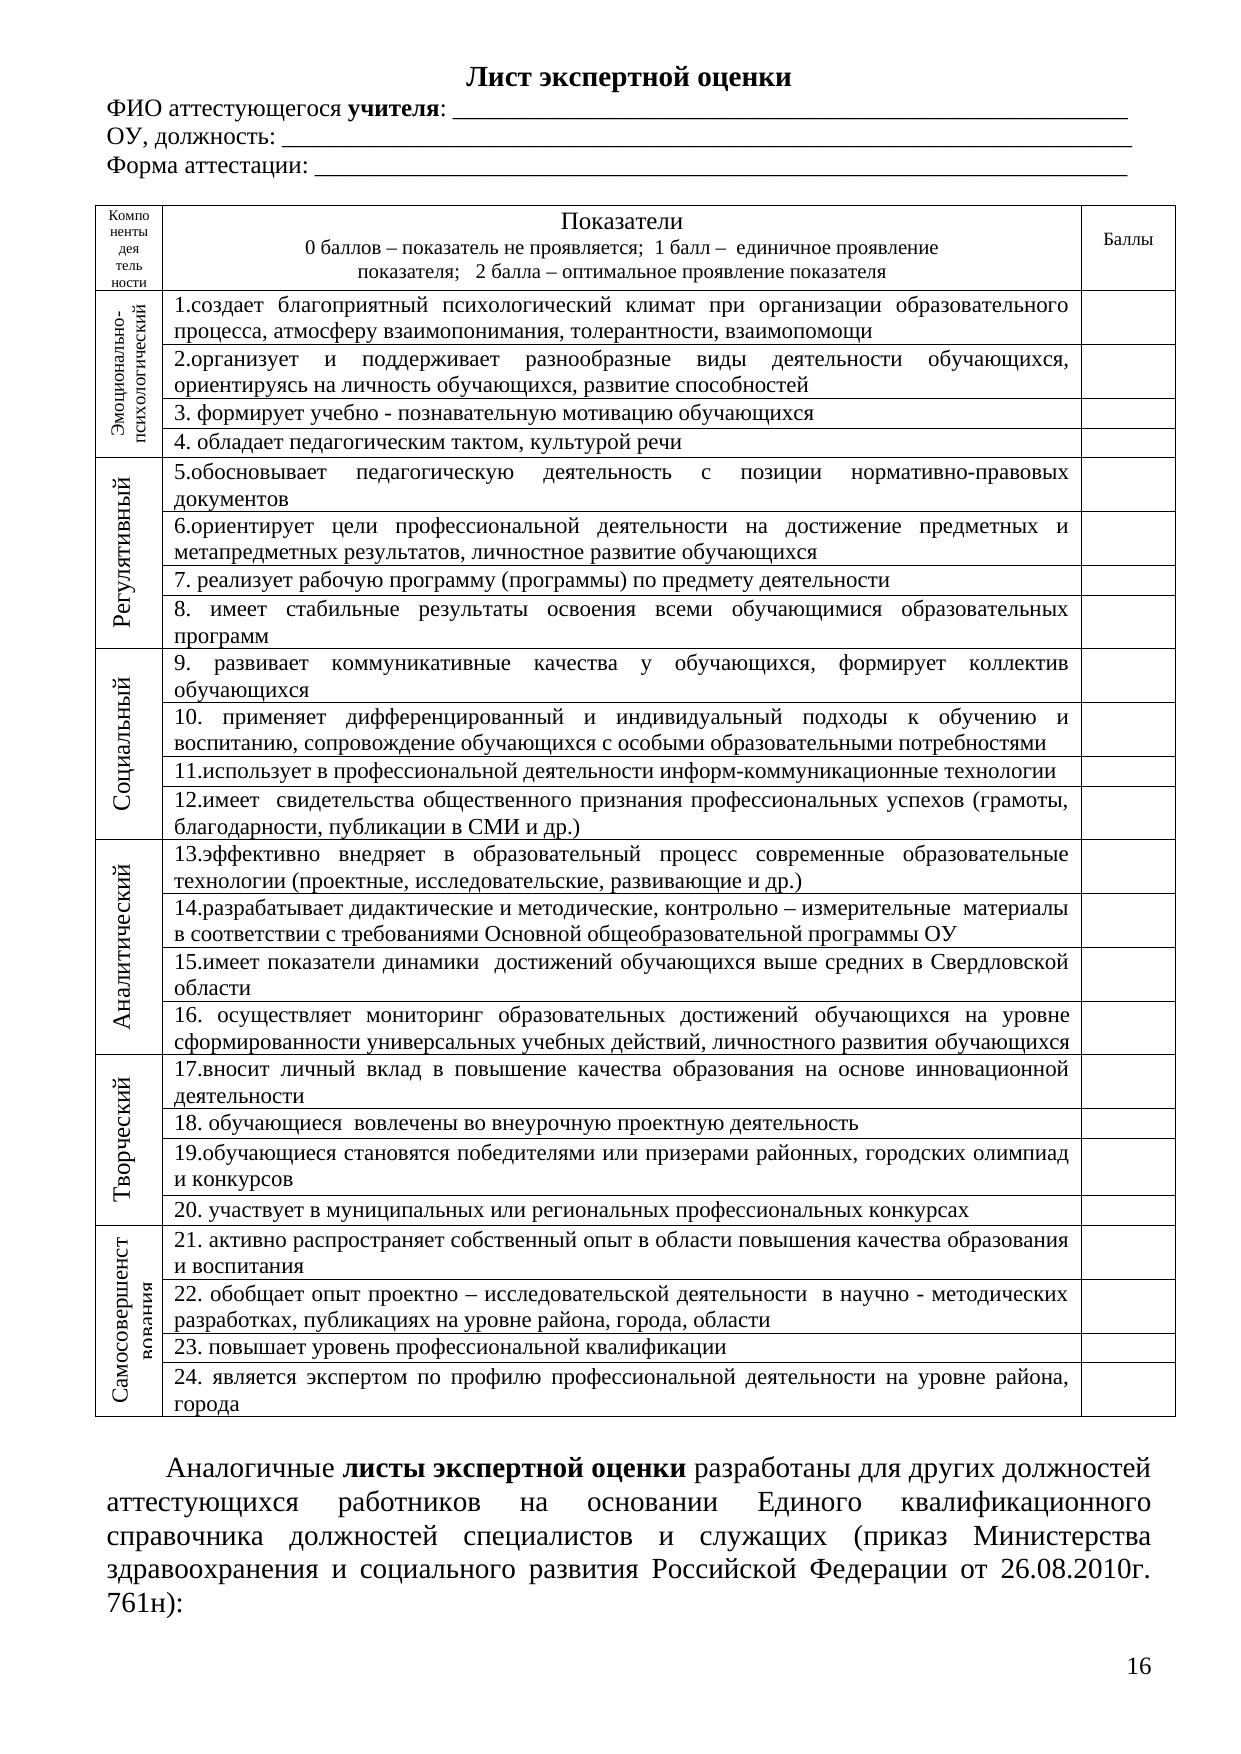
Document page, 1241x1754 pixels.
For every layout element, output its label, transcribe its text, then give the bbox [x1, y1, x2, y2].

table_cell [1082, 1055, 1175, 1108]
table_cell Регулятивный [96, 458, 162, 648]
table_cell 12.имеет свидетельства общественного признания профессиональных успехов (грамоты, благодарности, публикации в СМИ и др.) [163, 787, 1081, 839]
table_cell [1082, 566, 1175, 594]
table_cell 18. обучающиеся вовлечены во внеурочную проектную деятельность [163, 1109, 1081, 1138]
table_cell [1082, 649, 1175, 702]
table_cell [1082, 458, 1175, 511]
table_cell 6.ориентирует цели профессиональной деятельности на достижение предметных и метапредметных результатов, личностное развитие обучающихся [163, 512, 1081, 565]
table_cell Аналитический [96, 840, 162, 1054]
table_cell Творческий [96, 1055, 162, 1225]
table_cell [1082, 399, 1175, 427]
table_cell [1082, 1002, 1175, 1054]
text Аналогичные листы экспертной оценки разработаны для других должностей аттестующихся работников на основании Единого квалификационного справочника должностей специалистов и служащих (приказ Министерства здравоохранения и социального развития Российской Федерации от 26.08.2010г. 761н): [106, 1451, 1152, 1618]
table_cell [1082, 512, 1175, 565]
table_header Компо ненты дея тель ности [96, 206, 162, 290]
table_cell 19.обучающиеся становятся победителями или призерами районных, городских олимпиад и конкурсов [163, 1139, 1081, 1195]
table_cell Самосовершенствования [96, 1226, 162, 1416]
table_cell [1082, 1196, 1175, 1225]
table_cell [1082, 948, 1175, 1001]
table_cell 1.создает благоприятный психологический климат при организации образовательного процесса, атмосферу взаимопонимания, толерантности, взаимопомощи [163, 291, 1081, 344]
table_cell 11.использует в профессиональной деятельности информ-коммуникационные технологии [163, 757, 1081, 786]
table_cell 7. реализует рабочую программу (программы) по предмету деятельности [163, 566, 1081, 594]
table_cell Эмоционально-психологический [96, 291, 162, 457]
table_cell [1082, 345, 1175, 398]
table_cell 3. формирует учебно - познавательную мотивацию обучающихся [163, 399, 1081, 427]
table_header Показатели 0 баллов – показатель не проявляется; 1 балл – единичное проявление показателя; 2 балла – оптимальное проявление показателя [163, 206, 1081, 290]
table_cell 24. является экспертом по профилю профессиональной деятельности на уровне района, города [163, 1363, 1081, 1416]
text Форма аттестации: _________________________________________________________________ [106, 150, 1152, 179]
table_cell 2.организует и поддерживает разнообразные виды деятельности обучающихся, ориентируясь на личность обучающихся, развитие способностей [163, 345, 1081, 398]
table_cell 4. обладает педагогическим тактом, культурой речи [163, 429, 1081, 457]
table_cell [1082, 291, 1175, 344]
table_cell 23. повышает уровень профессиональной квалификации [163, 1334, 1081, 1362]
table_cell 16. осуществляет мониторинг образовательных достижений обучающихся на уровне сформированности универсальных учебных действий, личностного развития обучающихся [163, 1002, 1081, 1054]
table_cell [1082, 429, 1175, 457]
table_cell [1082, 1334, 1175, 1362]
table_cell 13.эффективно внедряет в образовательный процесс современные образовательные технологии (проектные, исследовательские, развивающие и др.) [163, 840, 1081, 893]
table_cell [1082, 1139, 1175, 1195]
text ОУ, должность: ____________________________________________________________________ [106, 121, 1152, 150]
table_cell [1082, 840, 1175, 893]
table_cell [1082, 787, 1175, 839]
table_cell 15.имеет показатели динамики достижений обучающихся выше средних в Свердловской области [163, 948, 1081, 1001]
text ФИО аттестующегося учителя: ______________________________________________________ [106, 93, 1152, 121]
table_cell 20. участвует в муниципальных или региональных профессиональных конкурсах [163, 1196, 1081, 1225]
table_cell 5.обосновывает педагогическую деятельность с позиции нормативно-правовых документов [163, 458, 1081, 511]
table_cell [1082, 1280, 1175, 1332]
table_cell 22. обобщает опыт проектно – исследовательской деятельности в научно - методических разработках, публикациях на уровне района, города, области [163, 1280, 1081, 1332]
table_cell 14.разрабатывает дидактические и методические, контрольно – измерительные материалы в соответствии с требованиями Основной общеобразовательной программы ОУ [163, 894, 1081, 947]
table_cell Социальный [96, 649, 162, 839]
table_cell 10. применяет дифференцированный и индивидуальный подходы к обучению и воспитанию, сопровождение обучающихся с особыми образовательными потребностями [163, 703, 1081, 756]
table_cell 8. имеет стабильные результаты освоения всеми обучающимися образовательных программ [163, 596, 1081, 648]
table_cell [1082, 1109, 1175, 1138]
table_cell [1082, 596, 1175, 648]
table_cell [1082, 1363, 1175, 1416]
table_cell [1082, 757, 1175, 786]
table_cell 21. активно распространяет собственный опыт в области повышения качества образования и воспитания [163, 1226, 1081, 1279]
table_cell [1082, 894, 1175, 947]
table_cell 9. развивает коммуникативные качества у обучающихся, формирует коллектив обучающихся [163, 649, 1081, 702]
text Лист экспертной оценки [106, 59, 1152, 93]
table_cell [1082, 703, 1175, 756]
table_cell 17.вносит личный вклад в повышение качества образования на основе инновационной деятельности [163, 1055, 1081, 1108]
table_header Баллы [1082, 206, 1175, 290]
table_cell [1082, 1226, 1175, 1279]
